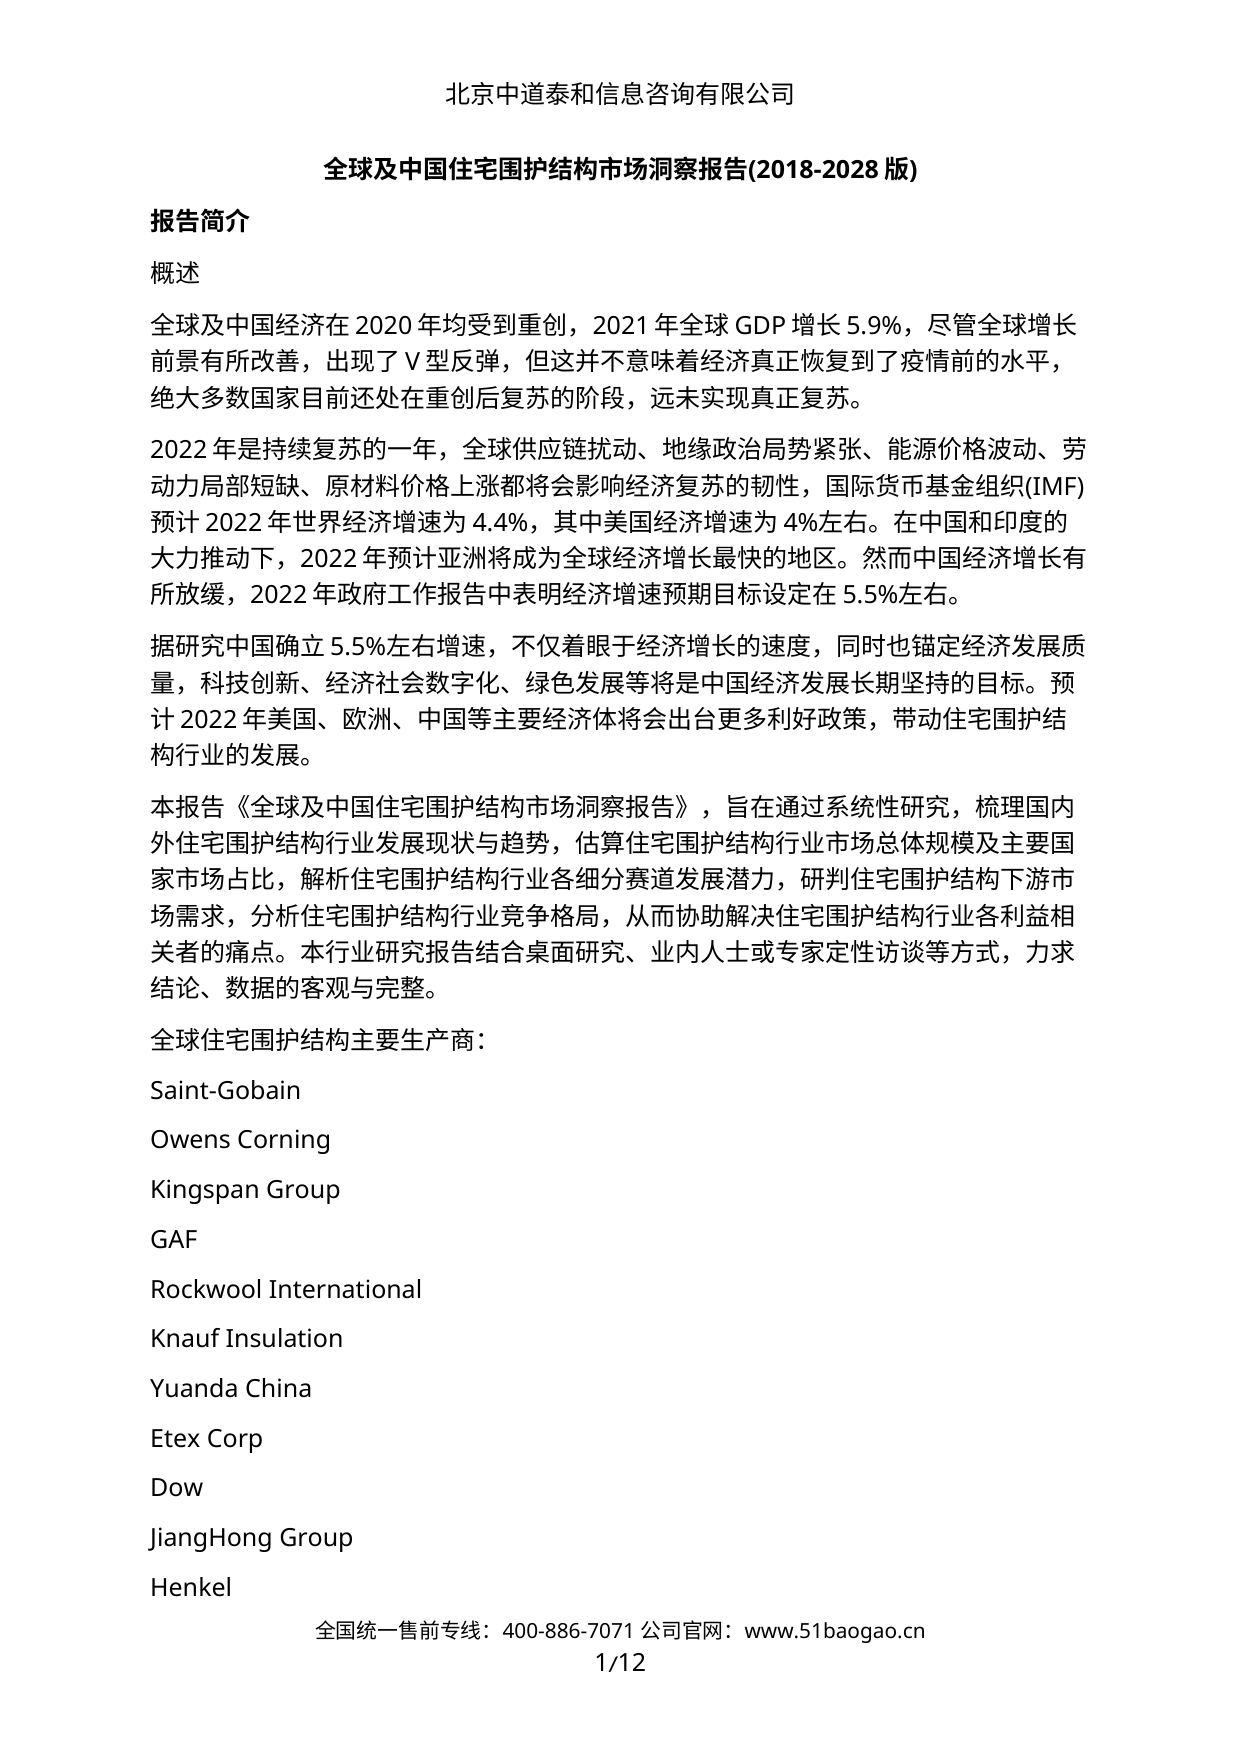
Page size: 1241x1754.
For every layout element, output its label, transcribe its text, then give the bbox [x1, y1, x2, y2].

text 据研究中国确立5.5%左右增速，不仅着眼于经济增长的速度，同时也锚定经济发展质量，科技创新、经济社会数字化、绿色发展等将是中国经济发展长期坚持的目标。预计2022年美国、欧洲、中国等主要经济体将会出台更多利好政策，带动住宅围护结构行业的发展。 [150, 627, 1090, 772]
text Kingspan Group [150, 1172, 1090, 1206]
text Knauf Insulation [150, 1321, 1090, 1355]
text 报告简介 [150, 202, 1090, 238]
text Dow [150, 1470, 1090, 1504]
text Saint-Gobain [150, 1072, 1090, 1107]
text Yuanda China [150, 1371, 1090, 1405]
text 全球住宅围护结构主要生产商： [150, 1021, 1090, 1057]
text 本报告《全球及中国住宅围护结构市场洞察报告》，旨在通过系统性研究，梳理国内外住宅围护结构行业发展现状与趋势，估算住宅围护结构行业市场总体规模及主要国家市场占比，解析住宅围护结构行业各细分赛道发展潜力，研判住宅围护结构下游市场需求，分析住宅围护结构行业竞争格局，从而协助解决住宅围护结构行业各利益相关者的痛点。本行业研究报告结合桌面研究、业内人士或专家定性访谈等方式，力求结论、数据的客观与完整。 [150, 787, 1090, 1005]
text GAF [150, 1222, 1090, 1256]
text 全球及中国经济在2020年均受到重创，2021年全球GDP增长5.9%，尽管全球增长前景有所改善，出现了V型反弹，但这并不意味着经济真正恢复到了疫情前的水平，绝大多数国家目前还处在重创后复苏的阶段，远未实现真正复苏。 [150, 306, 1090, 414]
text Etex Corp [150, 1420, 1090, 1454]
text Henkel [150, 1569, 1090, 1603]
text 概述 [150, 254, 1090, 290]
text Owens Corning [150, 1122, 1090, 1156]
text 2022年是持续复苏的一年，全球供应链扰动、地缘政治局势紧张、能源价格波动、劳动力局部短缺、原材料价格上涨都将会影响经济复苏的韧性，国际货币基金组织(IMF)预计2022年世界经济增速为4.4%，其中美国经济增速为4%左右。在中国和印度的大力推动下，2022年预计亚洲将成为全球经济增长最快的地区。然而中国经济增长有所放缓，2022年政府工作报告中表明经济增速预期目标设定在5.5%左右。 [150, 430, 1090, 611]
text Rockwool International [150, 1271, 1090, 1305]
text JiangHong Group [150, 1520, 1090, 1554]
text 全球及中国住宅围护结构市场洞察报告(2018-2028版) [150, 150, 1090, 186]
